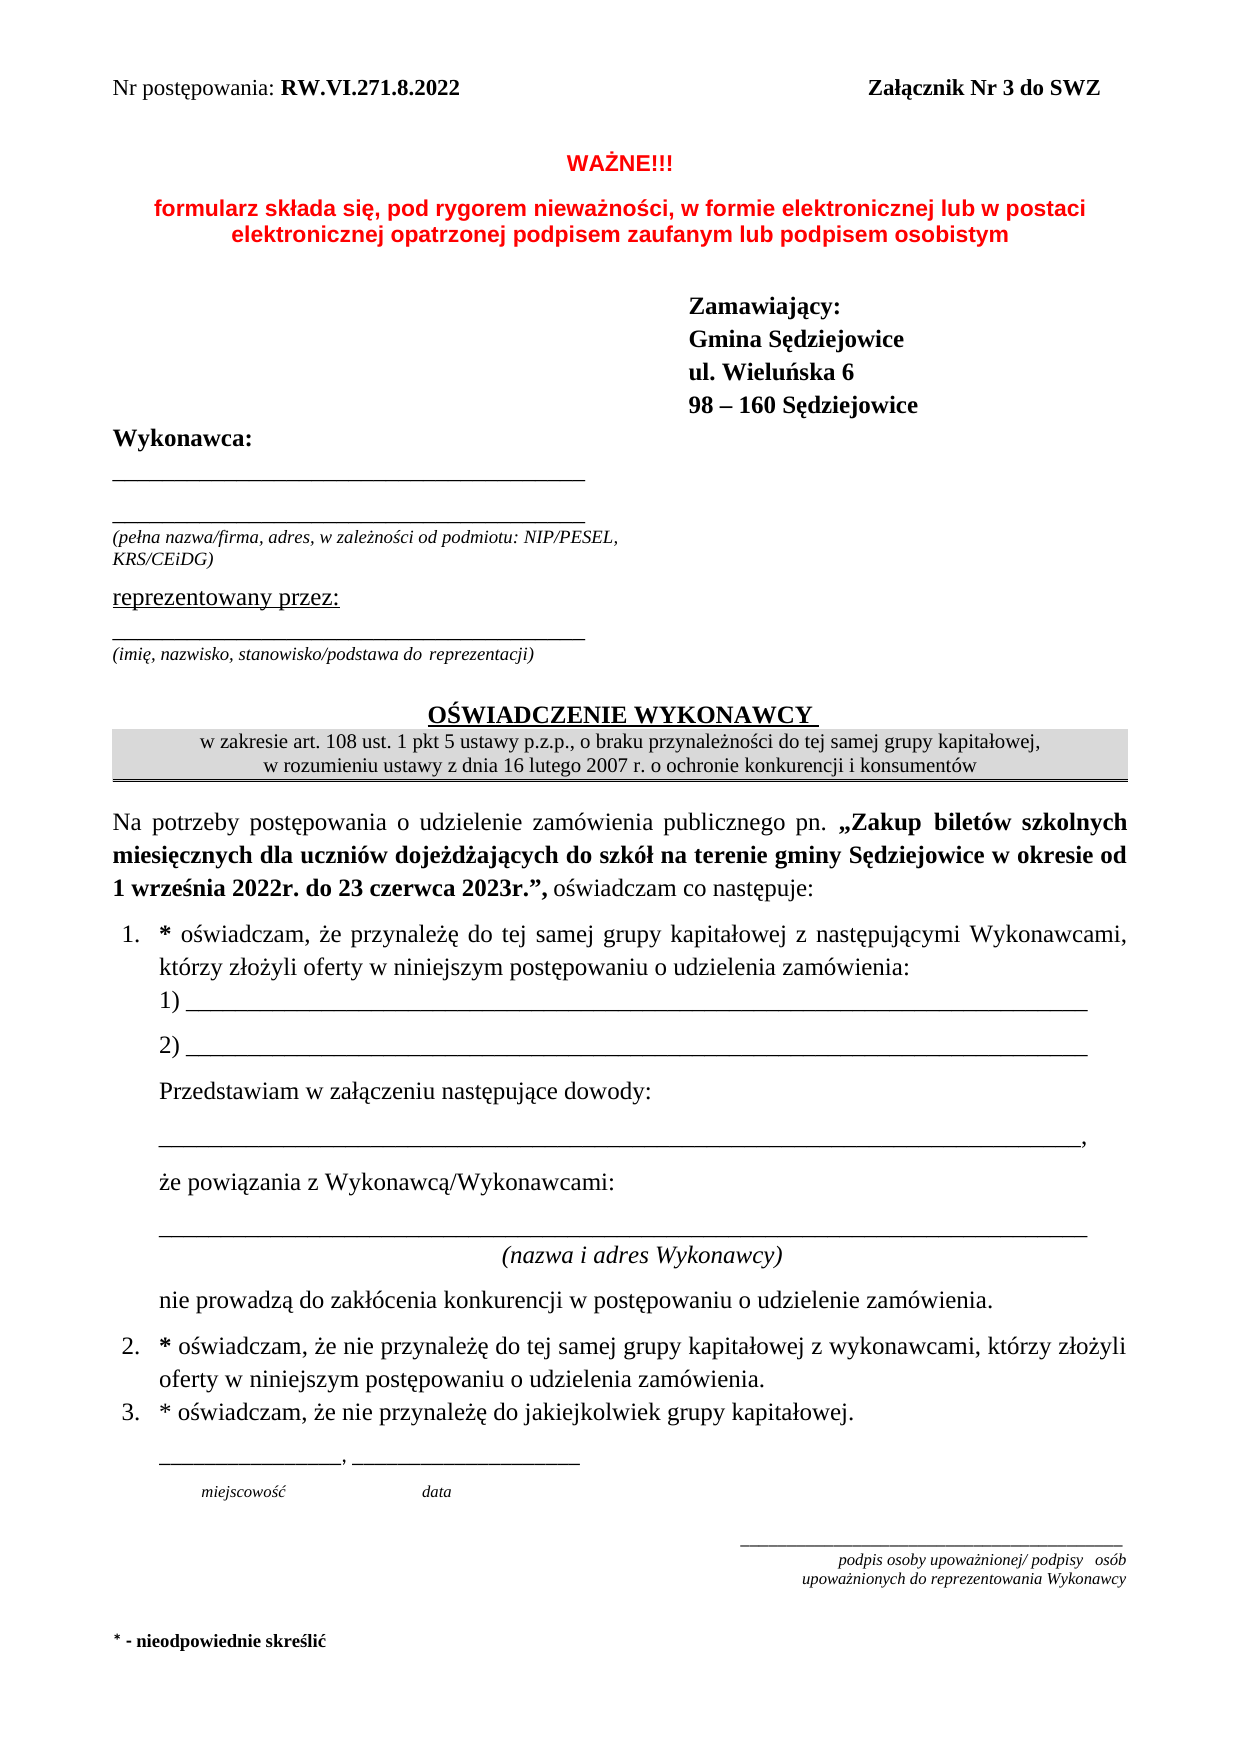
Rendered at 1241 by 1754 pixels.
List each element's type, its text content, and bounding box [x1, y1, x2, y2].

list * oświadczam, że przynależę do tej samej grupy kapitałowej z następującymi Wykonawcami, którzy złożyli oferty w niniejszym postępowaniu o udzielenia zamówienia: [121, 919, 1128, 981]
text ________________, ____________________ [159, 1440, 1128, 1468]
text _________________________________________ [112, 1526, 1128, 1549]
text reprezentowany przez: [112, 582, 620, 611]
text miejscowość data [112, 1482, 1128, 1501]
text (imię, nazwisko, stanowisko/podstawa do reprezentacji) [112, 643, 620, 665]
text Wykonawca: [112, 423, 1128, 452]
text Na potrzeby postępowania o udzielenie zamówienia publicznego pn. „Zakup biletów szkolnych miesięcznych dla uczniów dojeżdżających do szkół na terenie gminy Sędziejowice w okresie od 1 września 2022r. do 23 czerwca 2023r.”, oświadczam co następuje: [112, 807, 1128, 902]
text Zamawiający: Gmina Sędziejowice ul. Wieluńska 6 98 – 160 Sędziejowice [688, 291, 1128, 419]
text WAŻNE!!! [112, 150, 1128, 176]
text Przedstawiam w załączeniu następujące dowody: [159, 1076, 1128, 1105]
text (nazwa i adres Wykonawcy) [159, 1240, 1128, 1269]
text 2) [159, 1031, 1128, 1059]
text podpis osoby upoważnionej/ podpisy osób upoważnionych do reprezentowania Wykonawcy [112, 1549, 1128, 1588]
text 1) [159, 985, 1128, 1014]
text że powiązania z Wykonawcą/Wykonawcami: [159, 1167, 1128, 1196]
text (pełna nazwa/firma, adres, w zależności od podmiotu: NIP/PESEL, KRS/CEiDG) [112, 526, 620, 569]
text OŚWIADCZENIE WYKONAWCY [112, 700, 1128, 729]
text , [159, 1121, 1128, 1150]
text nie prowadzą do zakłócenia konkurencji w postępowaniu o udzielenie zamówienia. [159, 1286, 1128, 1314]
text w zakresie art. 108 ust. 1 pkt 5 ustawy p.z.p., o braku przynależności do tej samej grupy kapitałowej, w rozumieniu ustawy z dnia 16 lutego 2007 r. o ochronie konkurencji i konsumentów [112, 729, 1128, 782]
list * oświadczam, że nie przynależę do jakiejkolwiek grupy kapitałowej. [121, 1397, 1128, 1426]
text formularz składa się, pod rygorem nieważności, w formie elektronicznej lub w postaci elektronicznej opatrzonej podpisem zaufanym lub podpisem osobistym [112, 195, 1128, 248]
list * oświadczam, że nie przynależę do tej samej grupy kapitałowej z wykonawcami, którzy złożyli oferty w niniejszym postępowaniu o udzielenia zamówienia. [121, 1331, 1128, 1393]
